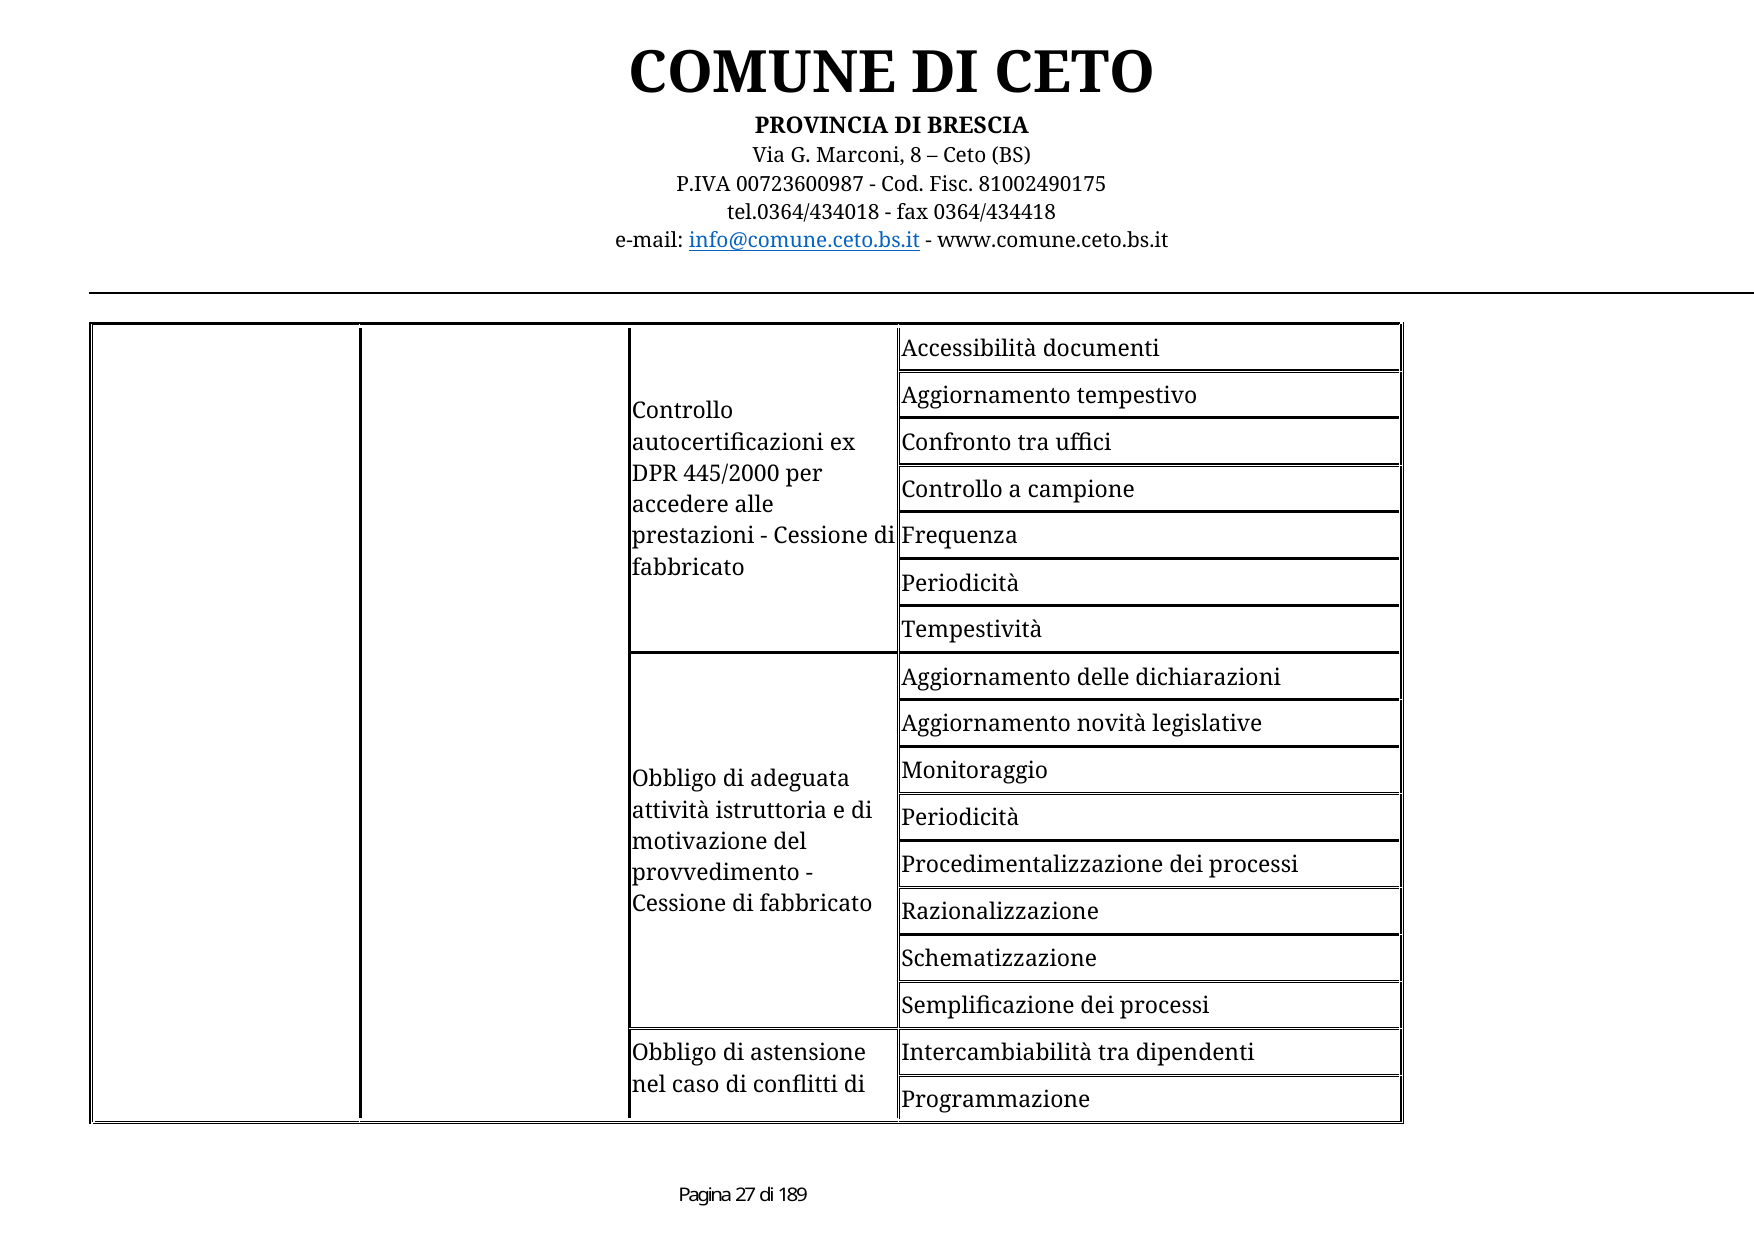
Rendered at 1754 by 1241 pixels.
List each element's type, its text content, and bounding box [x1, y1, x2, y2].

table_cell Obbligo di adeguata attività istruttoria e di motivazione del provvedimento - Cessione di fabbricato [631, 654, 897, 1027]
table_cell Tempestività [900, 604, 1400, 651]
table_cell Razionalizzazione [899, 886, 1402, 933]
table_cell Procedimentalizzazione dei processi [900, 839, 1400, 886]
table_cell Frequenza [900, 510, 1400, 557]
table_cell Periodicità [899, 792, 1402, 839]
table_cell Obbligo di astensione nel caso di conflitti di interesse - Cessione di fabbricato [629, 1030, 899, 1121]
table_cell Controllo a campione [900, 463, 1401, 510]
table_cell Aggiornamento tempestivo [900, 369, 1401, 416]
table_cell Semplificazione dei processi [899, 980, 1402, 1027]
table_cell Confronto tra uffici [900, 416, 1400, 463]
table_cell Accessibilità documenti [899, 322, 1402, 369]
table_cell Intercambiabilità tra dipendenti [899, 1027, 1402, 1074]
table_cell Controllo autocertificazioni ex DPR 445/2000 per accedere alle prestazioni - Cessione di fabbricato [629, 325, 899, 651]
table_cell Schematizzazione [900, 933, 1402, 980]
table_cell Aggiornamento novità legislative [900, 698, 1402, 745]
table_cell Monitoraggio [900, 745, 1400, 792]
table_cell Periodicità [900, 557, 1400, 604]
table_cell Aggiornamento delle dichiarazioni [900, 651, 1400, 698]
table_cell Programmazione [899, 1074, 1402, 1121]
